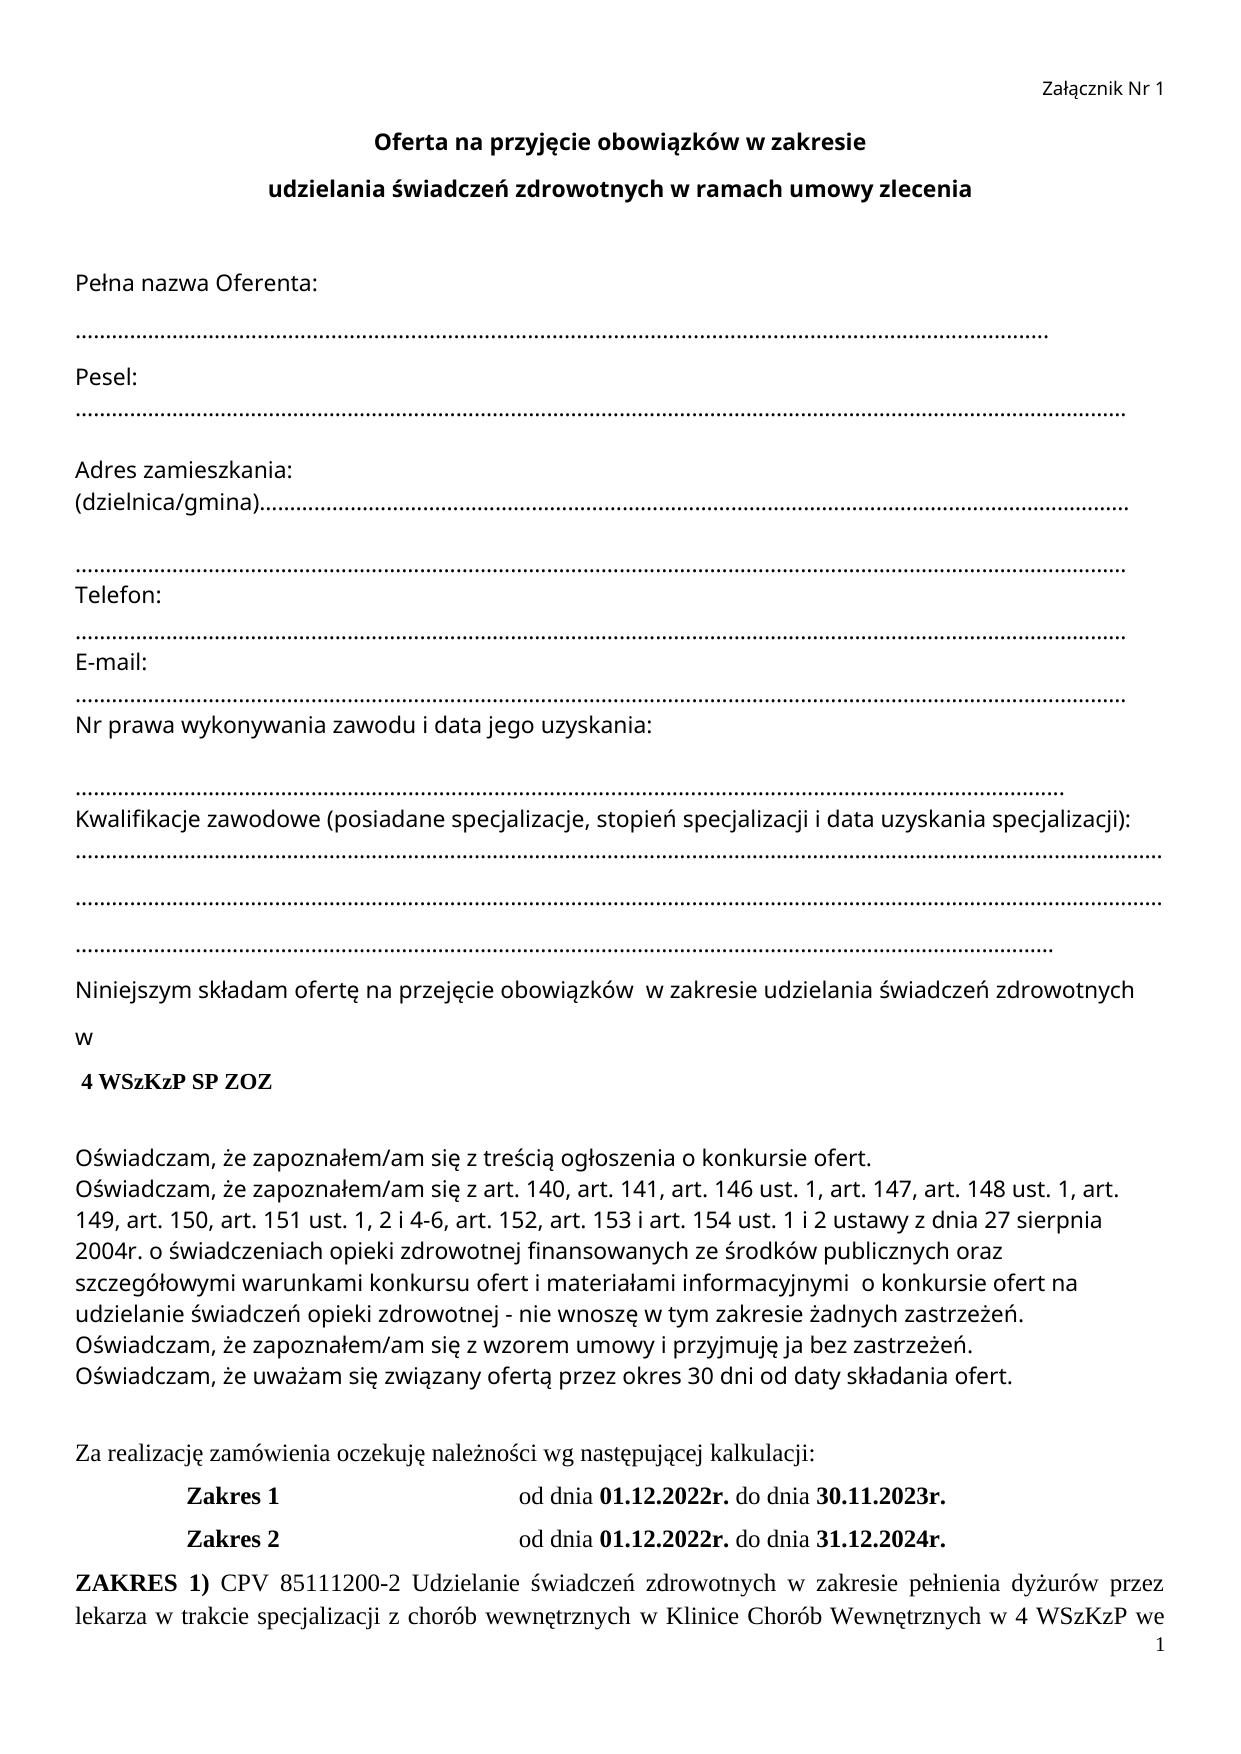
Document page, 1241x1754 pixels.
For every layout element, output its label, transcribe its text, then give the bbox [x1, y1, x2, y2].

text Pesel: [75, 360, 1165, 392]
text (dzielnica/gmina)……………………………………………………………………………………………………………………………… [75, 485, 1165, 517]
text Telefon: [75, 579, 1165, 610]
text E-mail: [75, 646, 1165, 678]
text ……………………………………………............................................................................................................... [75, 771, 1165, 803]
text ………………………………………………………………………………………………………………………………………………………… [75, 678, 1165, 709]
text ………………………………………………………………………………………………………………………………………………………… [75, 615, 1165, 646]
text Zakres 1 od dnia 01.12.2022r. do dnia 30.11.2023r. [186, 1481, 1165, 1510]
text 4 WSzKzP SP ZOZ [75, 1068, 1165, 1094]
text Nr prawa wykonywania zawodu i data jego uzyskania: [75, 709, 1165, 740]
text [75, 1568, 1165, 1629]
text Oświadczam, że zapoznałem/am się z wzorem umowy i przyjmuję ja bez zastrzeżeń. [75, 1329, 1165, 1360]
text ……………………………………………………………………………………………………………………………………………………………………………………………………………………………………………………………………………………………………………………………………………………………………………………………………………………………………………………………………………… [75, 834, 1165, 959]
text Zakres 2 od dnia 01.12.2022r. do dnia 31.12.2024r. [186, 1524, 1165, 1553]
text Oświadczam, że zapoznałem/am się z treścią ogłoszenia o konkursie ofert. [75, 1141, 1165, 1173]
text Oświadczam, że uważam się związany ofertą przez okres 30 dni od daty składania ofert. [75, 1360, 1165, 1391]
text Pełna nazwa Oferenta: [75, 267, 1165, 298]
text Kwalifikacje zawodowe (posiadane specjalizacje, stopień specjalizacji i data uzyskania specjalizacji): [75, 803, 1165, 834]
text ……………………....................................................................................................................................... [75, 313, 1165, 345]
text ………………………………………………………………………………………………………………………………………………………… [75, 392, 1165, 423]
text Za realizację zamówienia oczekuję należności wg następującej kalkulacji: [75, 1438, 1165, 1467]
text Adres zamieszkania: [75, 454, 1165, 485]
text ………………………………………………………………………………………………………………………………………………………… [75, 548, 1165, 579]
text Oferta na przyjęcie obowiązków w zakresie [75, 126, 1165, 157]
text Załącznik Nr 1 [960, 75, 1165, 126]
text udzielania świadczeń zdrowotnych w ramach umowy zlecenia [75, 173, 1165, 204]
text Niniejszym składam ofertę na przejęcie obowiązków w zakresie udzielania świadczeń zdrowotnych w [75, 974, 1165, 1053]
text Oświadczam, że zapoznałem/am się z art. 140, art. 141, art. 146 ust. 1, art. 147, art. 148 ust. 1, art. 149, art. 150, art. 151 ust. 1, 2 i 4-6, art. 152, art. 153 i art. 154 ust. 1 i 2 ustawy z dnia 27 sierpnia 2004r. o świadczeniach opieki zdrowotnej finansowanych ze środków publicznych oraz szczegółowymi warunkami konkursu ofert i materiałami informacyjnymi o konkursie ofert na udzielanie świadczeń opieki zdrowotnej - nie wnoszę w tym zakresie żadnych zastrzeżeń. [75, 1173, 1165, 1329]
